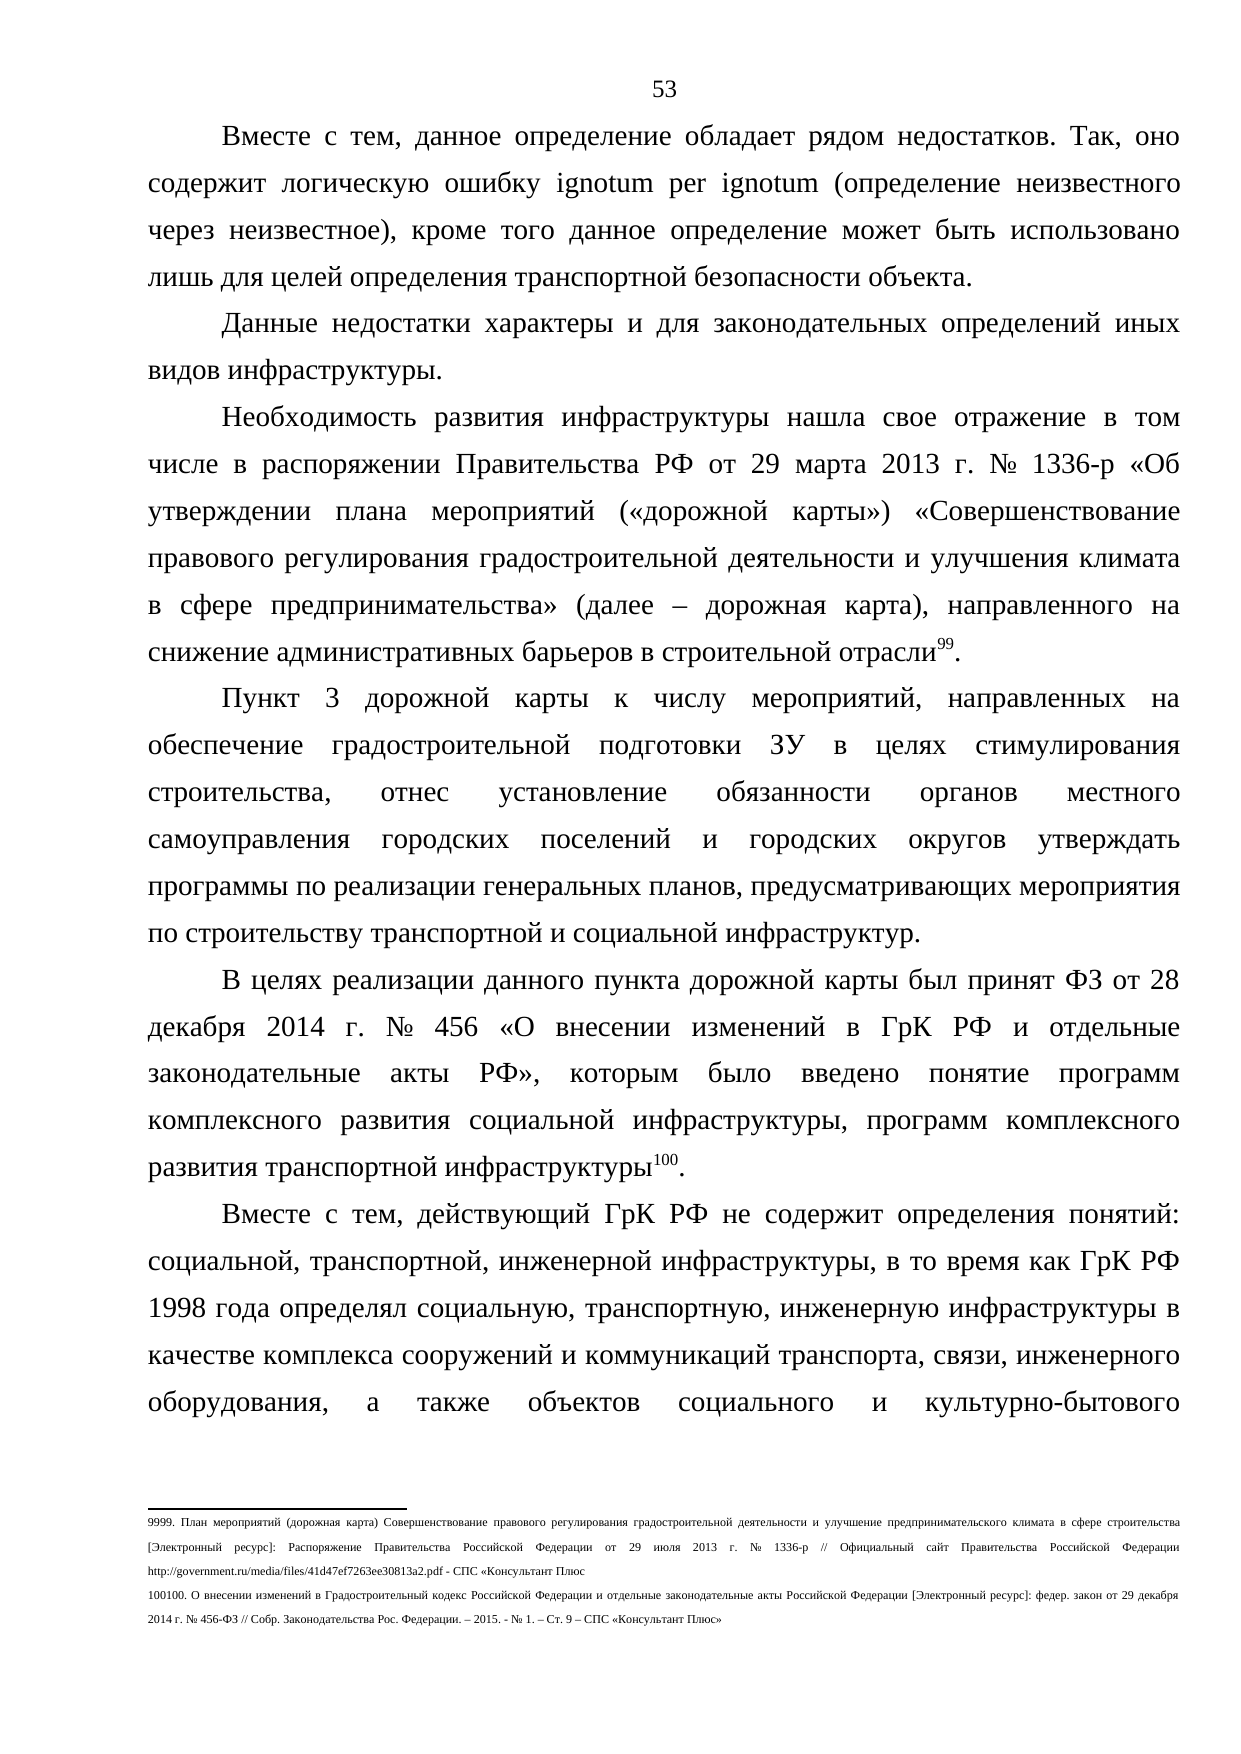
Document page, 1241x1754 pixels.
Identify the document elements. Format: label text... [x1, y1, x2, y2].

text Необходимость развития инфраструктуры нашла свое отражение в том числе в распоряжении Правительства РФ от 29 марта 2013 г. № 1336-р «Об утверждении плана мероприятий («дорожной карты») «Совершенствование правового регулирования градостроительной деятельности и улучшения климата в сфере предпринимательства» (далее – дорожная карта), направленного на снижение административных барьеров в строительной отрасли. [148, 399, 1181, 667]
text Пункт 3 дорожной карты к числу мероприятий, направленных на обеспечение градостроительной подготовки ЗУ в целях стимулирования строительства, отнес установление обязанности органов местного самоуправления городских поселений и городских округов утверждать программы по реализации генеральных планов, предусматривающих мероприятия по строительству транспортной и социальной инфраструктур. [148, 681, 1181, 948]
text Вместе с тем, данное определение обладает рядом недостатков. Так, оно содержит логическую ошибку ignotum per ignotum (определение неизвестного через неизвестное), кроме того данное определение может быть использовано лишь для целей определения транспортной безопасности объекта. [148, 118, 1181, 292]
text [148, 1196, 1181, 1417]
text В целях реализации данного пункта дорожной карты был принят ФЗ от 28 декабря 2014 г. № 456 «О внесении изменений в ГрК РФ и отдельные законодательные акты РФ», которым было введено понятие программ комплексного развития социальной инфраструктуры, программ комплексного развития транспортной инфраструктуры. [148, 962, 1181, 1183]
text Данные недостатки характеры и для законодательных определений иных видов инфраструктуры. [148, 306, 1181, 386]
